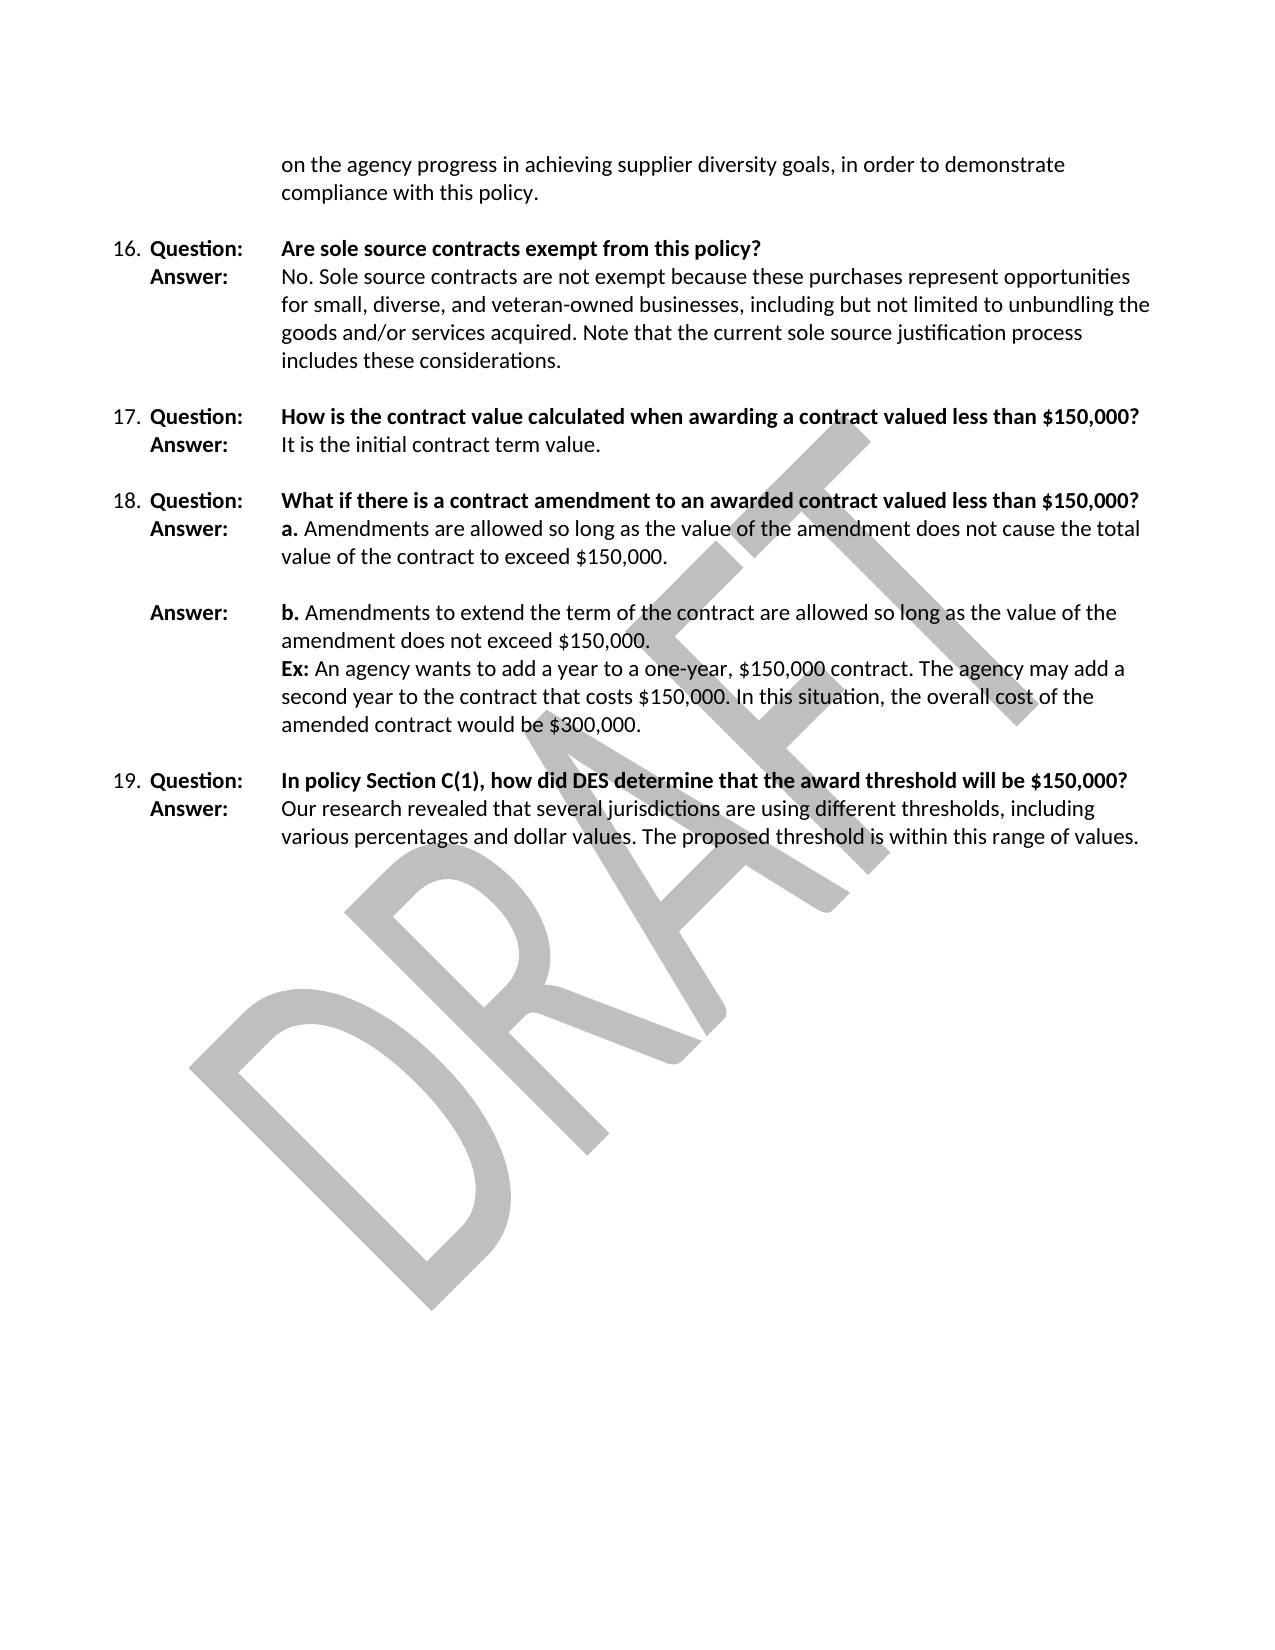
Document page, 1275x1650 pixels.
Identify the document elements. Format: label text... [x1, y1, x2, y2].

text Answer: b. Amendments to extend the term of the contract are allowed so long as the value of the amendment does not exceed $150,000. [112, 598, 1162, 654]
text Answer: Our research revealed that several jurisdictions are using different thresholds, including various percentages and dollar values. The proposed threshold is within this range of values. [112, 794, 1162, 851]
text Ex: An agency wants to add a year to a one-year, $150,000 contract. The agency may add a second year to the contract that costs $150,000. In this situation, the overall cost of the amended contract would be $300,000. [112, 654, 1162, 738]
text Answer: a. Amendments are allowed so long as the value of the amendment does not cause the total value of the contract to exceed $150,000. [112, 514, 1162, 570]
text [112, 150, 1162, 206]
list Question: In policy Section C(1), how did DES determine that the award threshold will be $150,000? [112, 766, 1162, 794]
list Question: Are sole source contracts exempt from this policy? [112, 234, 1162, 262]
list Question: How is the contract value calculated when awarding a contract valued less than $150,000? [112, 402, 1162, 430]
text Answer: It is the initial contract term value. [112, 430, 1162, 458]
list Question: What if there is a contract amendment to an awarded contract valued less than $150,000? [112, 486, 1162, 514]
text Answer: No. Sole source contracts are not exempt because these purchases represent opportunities for small, diverse, and veteran-owned businesses, including but not limited to unbundling the goods and/or services acquired. Note that the current sole source justification process includes these considerations. [112, 262, 1162, 374]
